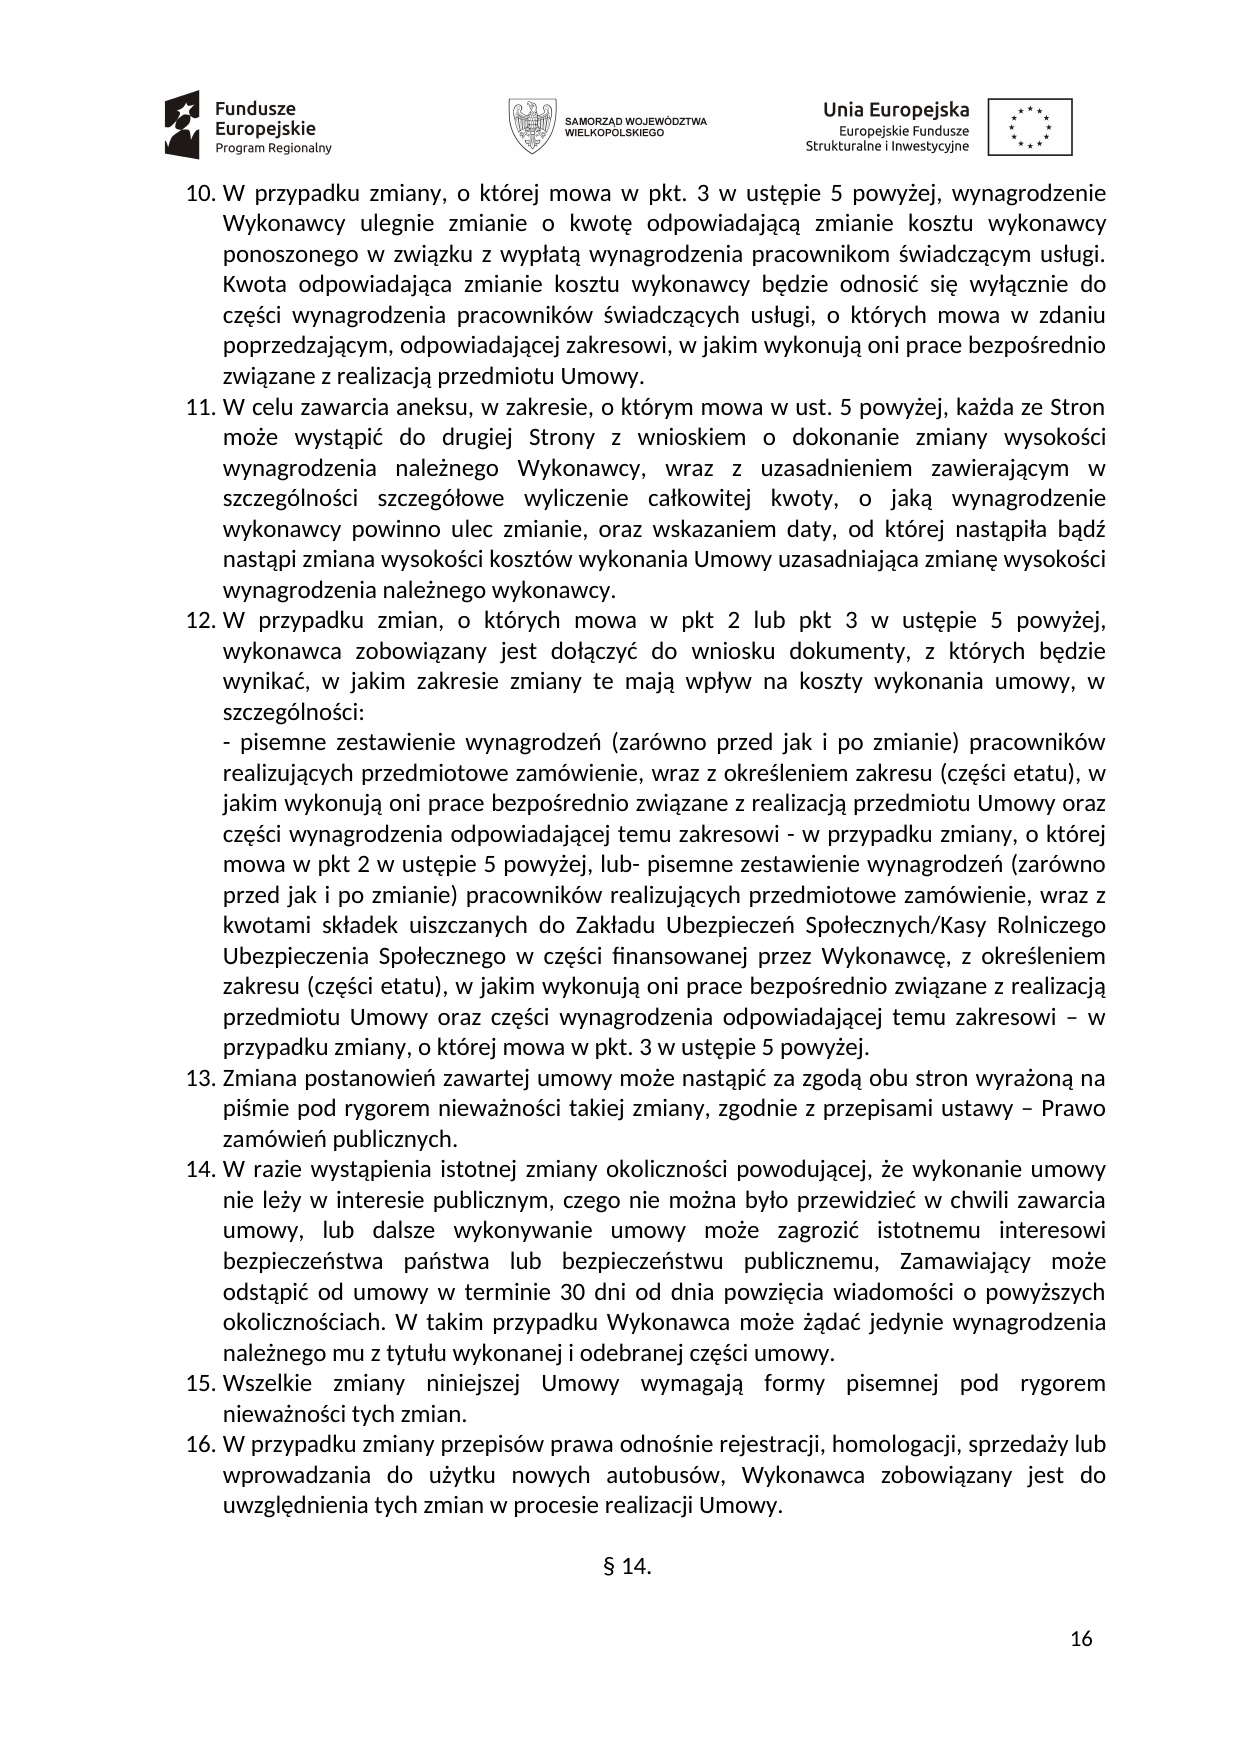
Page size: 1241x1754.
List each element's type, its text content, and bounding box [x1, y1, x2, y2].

list Zmiana postanowień zawartej umowy może nastąpić za zgodą obu stron wyrażoną na piśmie pod rygorem nieważności takiej zmiany, zgodnie z przepisami ustawy – Prawo zamówień publicznych. [185, 1062, 1107, 1154]
list W przypadku zmiany przepisów prawa odnośnie rejestracji, homologacji, sprzedaży lub wprowadzania do użytku nowych autobusów, Wykonawca zobowiązany jest do uwzględnienia tych zmian w procesie realizacji Umowy. [185, 1428, 1107, 1520]
list W razie wystąpienia istotnej zmiany okoliczności powodującej, że wykonanie umowy nie leży w interesie publicznym, czego nie można było przewidzieć w chwili zawarcia umowy, lub dalsze wykonywanie umowy może zagrozić istotnemu interesowi bezpieczeństwa państwa lub bezpieczeństwu publicznemu, Zamawiający może odstąpić od umowy w terminie 30 dni od dnia powzięcia wiadomości o powyższych okolicznościach. W takim przypadku Wykonawca może żądać jedynie wynagrodzenia należnego mu z tytułu wykonanej i odebranej części umowy. [185, 1154, 1107, 1367]
list Wszelkie zmiany niniejszej Umowy wymagają formy pisemnej pod rygorem nieważności tych zmian. [185, 1367, 1107, 1428]
text § 14. [148, 1550, 1107, 1581]
list W przypadku zmian, o których mowa w pkt 2 lub pkt 3 w ustępie 5 powyżej, wykonawca zobowiązany jest dołączyć do wniosku dokumenty, z których będzie wynikać, w jakim zakresie zmiany te mają wpływ na koszty wykonania umowy, w szczególności: [185, 604, 1107, 726]
list W przypadku zmiany, o której mowa w pkt. 3 w ustępie 5 powyżej, wynagrodzenie Wykonawcy ulegnie zmianie o kwotę odpowiadającą zmianie kosztu wykonawcy ponoszonego w związku z wypłatą wynagrodzenia pracownikom świadczącym usługi. Kwota odpowiadająca zmianie kosztu wykonawcy będzie odnosić się wyłącznie do części wynagrodzenia pracowników świadczących usługi, o których mowa w zdaniu poprzedzającym, odpowiadającej zakresowi, w jakim wykonują oni prace bezpośrednio związane z realizacją przedmiotu Umowy. [185, 177, 1107, 391]
list W celu zawarcia aneksu, w zakresie, o którym mowa w ust. 5 powyżej, każda ze Stron może wystąpić do drugiej Strony z wnioskiem o dokonanie zmiany wysokości wynagrodzenia należnego Wykonawcy, wraz z uzasadnieniem zawierającym w szczególności szczegółowe wyliczenie całkowitej kwoty, o jaką wynagrodzenie wykonawcy powinno ulec zmianie, oraz wskazaniem daty, od której nastąpiła bądź nastąpi zmiana wysokości kosztów wykonania Umowy uzasadniająca zmianę wysokości wynagrodzenia należnego wykonawcy. [185, 391, 1107, 604]
picture [147, 73, 1091, 177]
list - pisemne zestawienie wynagrodzeń (zarówno przed jak i po zmianie) pracowników realizujących przedmiotowe zamówienie, wraz z określeniem zakresu (części etatu), w jakim wykonują oni prace bezpośrednio związane z realizacją przedmiotu Umowy oraz części wynagrodzenia odpowiadającej temu zakresowi - w przypadku zmiany, o której mowa w pkt 2 w ustępie 5 powyżej, lub- pisemne zestawienie wynagrodzeń (zarówno przed jak i po zmianie) pracowników realizujących przedmiotowe zamówienie, wraz z kwotami składek uiszczanych do Zakładu Ubezpieczeń Społecznych/Kasy Rolniczego Ubezpieczenia Społecznego w części finansowanej przez Wykonawcę, z określeniem zakresu (części etatu), w jakim wykonują oni prace bezpośrednio związane z realizacją przedmiotu Umowy oraz części wynagrodzenia odpowiadającej temu zakresowi – w przypadku zmiany, o której mowa w pkt. 3 w ustępie 5 powyżej. [223, 726, 1107, 1062]
